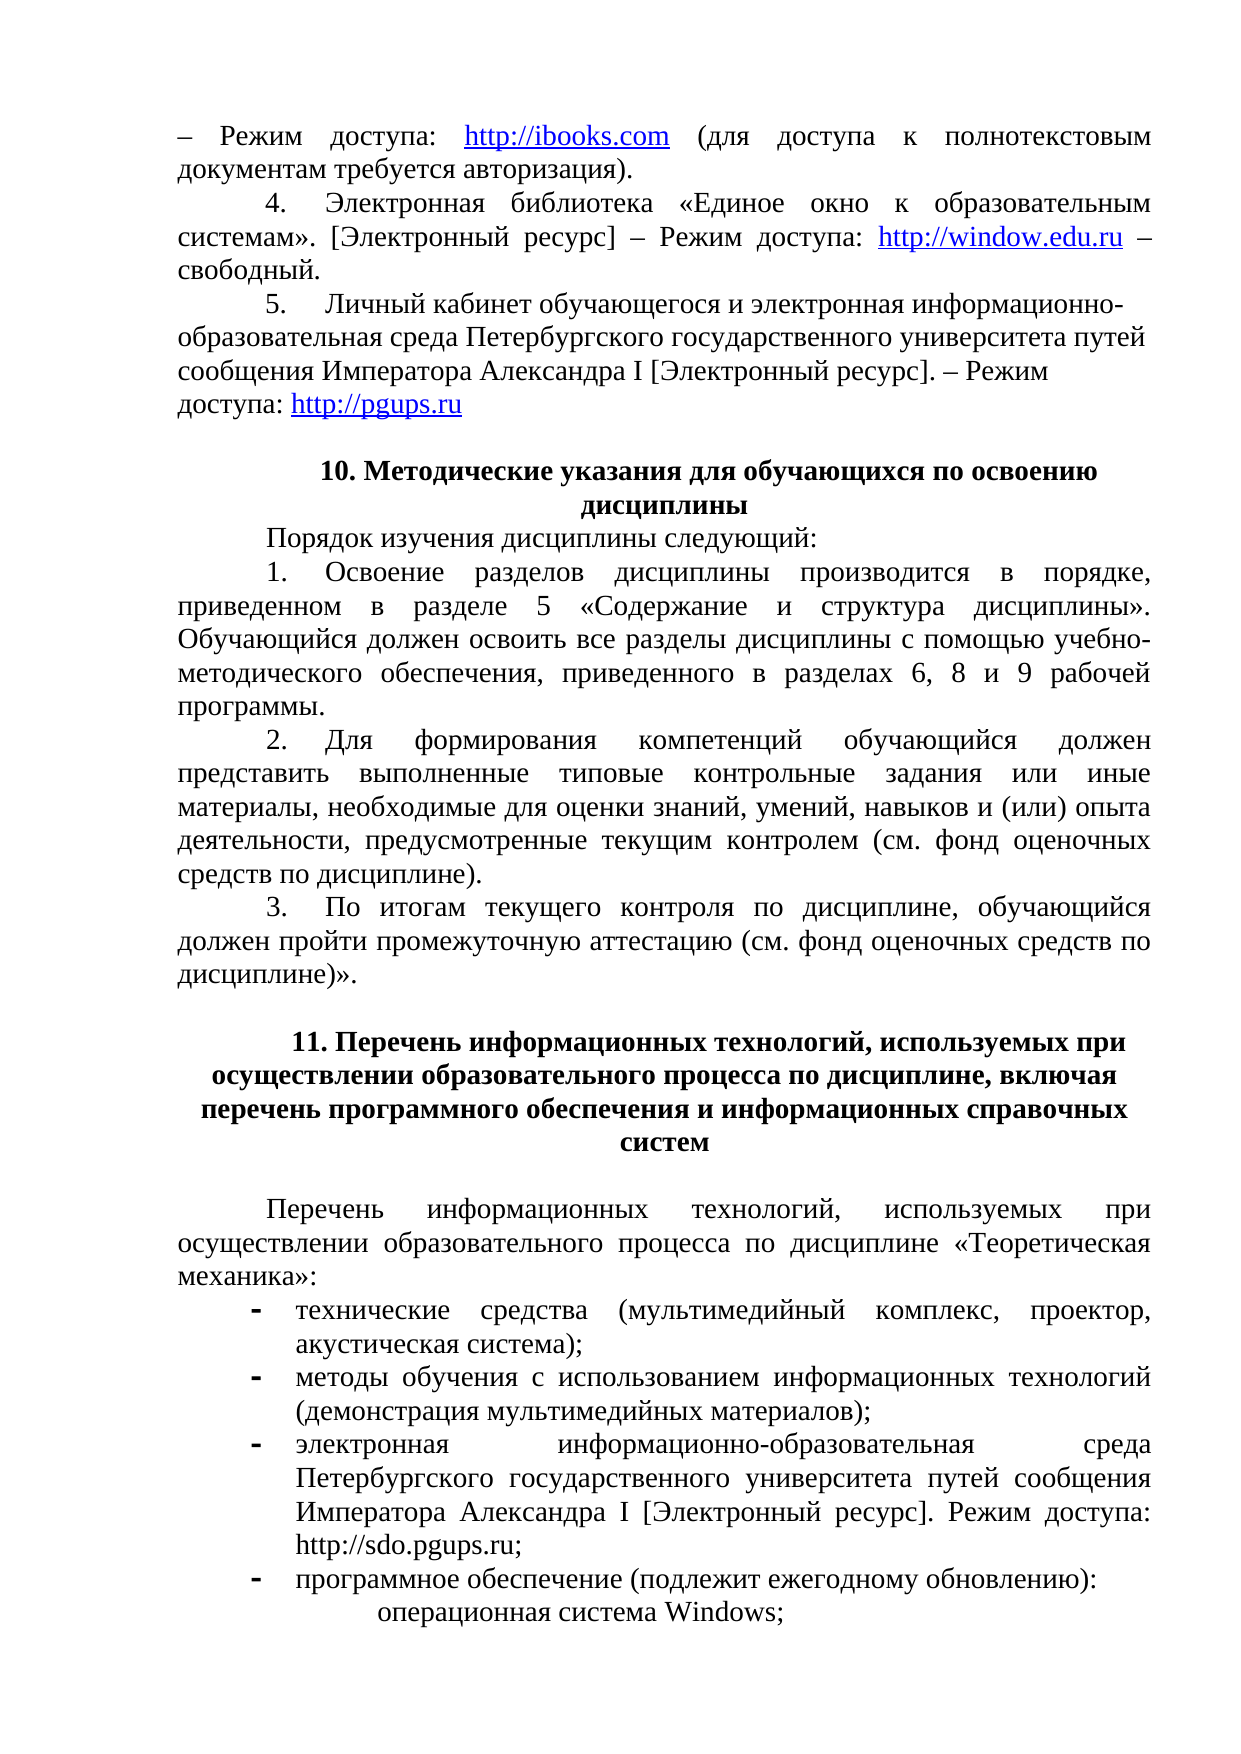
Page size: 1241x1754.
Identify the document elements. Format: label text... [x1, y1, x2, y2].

text операционная система Windows; [325, 1594, 1152, 1628]
list электронная информационно-образовательная среда Петербургского государственного университета путей сообщения Императора Александра I [Электронный ресурс]. Режим доступа: http://sdo.pgups.ru; [251, 1426, 1152, 1561]
list По итогам текущего контроля по дисциплине, обучающийся должен пройти промежуточную аттестацию (см. фонд оценочных средств по дисциплине)». [177, 889, 1152, 990]
list Электронная библиотека «Единое окно к образовательным системам». [Электронный ресурс] – Режим доступа: http://window.edu.ru – свободный. [177, 185, 1152, 286]
list программное обеспечение (подлежит ежегодному обновлению): [251, 1561, 1152, 1594]
list Для формирования компетенций обучающийся должен представить выполненные типовые контрольные задания или иные материалы, необходимые для оценки знаний, умений, навыков и (или) опыта деятельности, предусмотренные текущим контролем (см. фонд оценочных средств по дисциплине). [177, 722, 1152, 889]
list методы обучения с использованием информационных технологий (демонстрация мультимедийных материалов); [251, 1359, 1152, 1426]
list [177, 118, 1152, 185]
text 11. Перечень информационных технологий, используемых при осуществлении образовательного процесса по дисциплине, включая перечень программного обеспечения и информационных справочных систем [177, 1024, 1152, 1158]
text Перечень информационных технологий, используемых при осуществлении образовательного процесса по дисциплине «Теоретическая механика»: [177, 1191, 1152, 1292]
text Порядок изучения дисциплины следующий: [177, 521, 1152, 554]
list Освоение разделов дисциплины производится в порядке, приведенном в разделе 5 «Содержание и структура дисциплины». Обучающийся должен освоить все разделы дисциплины с помощью учебно-методического обеспечения, приведенного в разделах 6, 8 и 9 рабочей программы. [177, 554, 1152, 722]
list технические средства (мультимедийный комплекс, проектор, акустическая система); [251, 1292, 1152, 1359]
list 5. Личный кабинет обучающегося и электронная информационно-образовательная среда Петербургского государственного университета путей сообщения Императора Александра I [Электронный ресурс]. – Режим доступа: http://pgups.ru [177, 286, 1152, 420]
text 10. Методические указания для обучающихся по освоению дисциплины [177, 453, 1152, 521]
